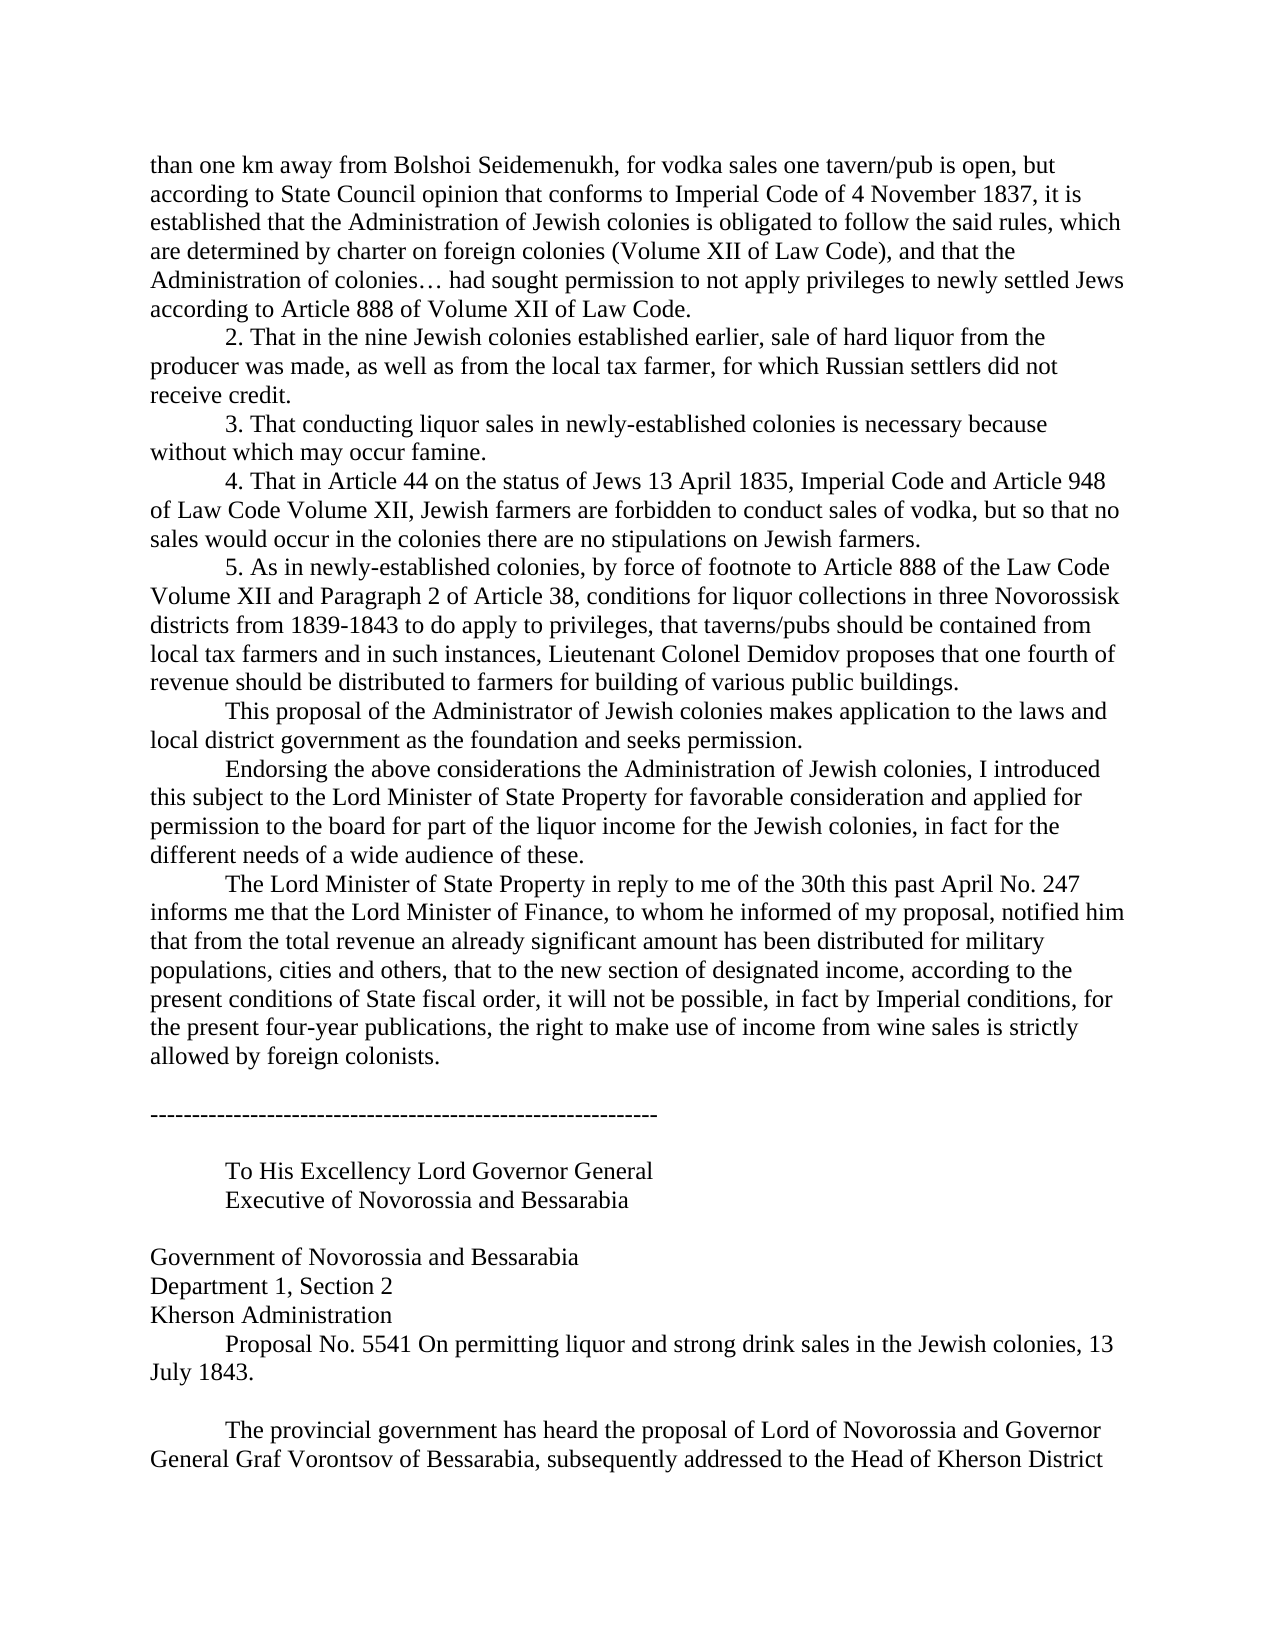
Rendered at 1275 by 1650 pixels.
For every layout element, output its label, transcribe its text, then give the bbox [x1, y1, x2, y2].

text Proposal No. 5541 On permitting liquor and strong drink sales in the Jewish colonies, 13 July 1843. [150, 1329, 1125, 1386]
text Executive of Novorossia and Bessarabia [150, 1185, 1125, 1214]
text ------------------------------------------------------------- [150, 1099, 1125, 1127]
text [150, 1415, 1125, 1472]
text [150, 150, 1125, 322]
text The Lord Minister of State Property in reply to me of the 30th this past April No. 247 informs me that the Lord Minister of Finance, to whom he informed of my proposal, notified him that from the total revenue an already significant amount has been distributed for military populations, cities and others, that to the new section of designated income, according to the present conditions of State fiscal order, it will not be possible, in fact by Imperial conditions, for the present four-year publications, the right to make use of income from wine sales is strictly allowed by foreign colonists. [150, 869, 1125, 1070]
text This proposal of the Administrator of Jewish colonies makes application to the laws and local district government as the foundation and seeks permission. [150, 696, 1125, 754]
text Department 1, Section 2 [150, 1271, 1125, 1300]
text 5. As in newly-established colonies, by force of footnote to Article 888 of the Law Code Volume XII and Paragraph 2 of Article 38, conditions for liquor collections in three Novorossisk districts from 1839-1843 to do apply to privileges, that taverns/pubs should be contained from local tax farmers and in such instances, Lieutenant Colonel Demidov proposes that one fourth of revenue should be distributed to farmers for building of various public buildings. [150, 552, 1125, 696]
text 3. That conducting liquor sales in newly-established colonies is necessary because without which may occur famine. [150, 409, 1125, 466]
text 2. That in the nine Jewish colonies established earlier, sale of hard liquor from the producer was made, as well as from the local tax farmer, for which Russian settlers did not receive credit. [150, 322, 1125, 409]
text Government of Novorossia and Bessarabia [150, 1242, 1125, 1271]
text Endorsing the above considerations the Administration of Jewish colonies, I introduced this subject to the Lord Minister of State Property for favorable consideration and applied for permission to the board for part of the liquor income for the Jewish colonies, in fact for the different needs of a wide audience of these. [150, 754, 1125, 869]
text 4. That in Article 44 on the status of Jews 13 April 1835, Imperial Code and Article 948 of Law Code Volume XII, Jewish farmers are forbidden to conduct sales of vodka, but so that no sales would occur in the colonies there are no stipulations on Jewish farmers. [150, 466, 1125, 552]
text To His Excellency Lord Governor General [150, 1156, 1125, 1185]
text Kherson Administration [150, 1300, 1125, 1329]
